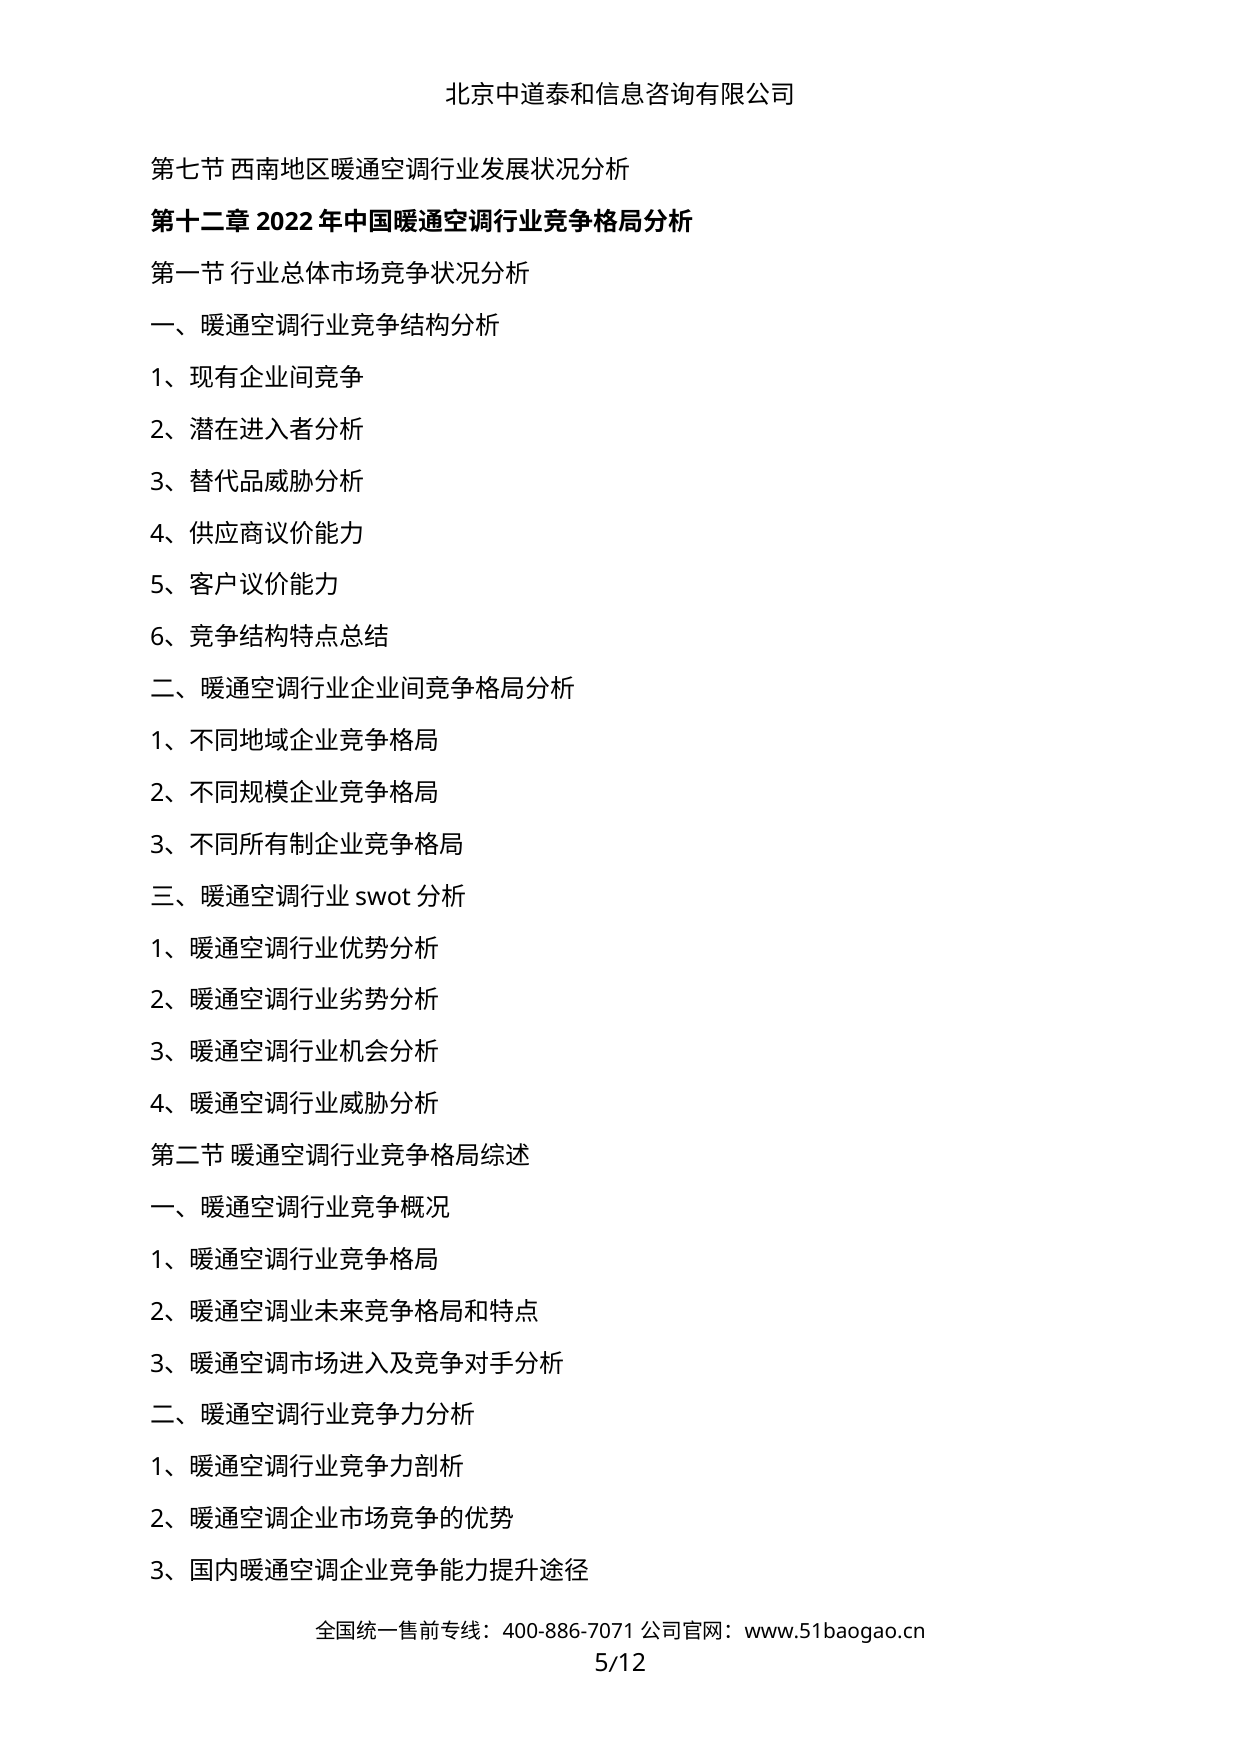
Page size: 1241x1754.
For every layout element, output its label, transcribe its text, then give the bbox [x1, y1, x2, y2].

text 3、国内暖通空调企业竞争能力提升途径 [150, 1551, 1090, 1587]
text 1、暖通空调行业优势分析 [150, 928, 1090, 964]
text 4、暖通空调行业威胁分析 [150, 1084, 1090, 1120]
text 2、暖通空调行业劣势分析 [150, 980, 1090, 1016]
text 二、暖通空调行业企业间竞争格局分析 [150, 669, 1090, 705]
text 2、暖通空调企业市场竞争的优势 [150, 1499, 1090, 1535]
text 1、暖通空调行业竞争格局 [150, 1239, 1090, 1276]
text 第一节 行业总体市场竞争状况分析 [150, 254, 1090, 290]
text 2、不同规模企业竞争格局 [150, 772, 1090, 809]
text 6、竞争结构特点总结 [150, 617, 1090, 653]
text 3、暖通空调行业机会分析 [150, 1032, 1090, 1068]
text 3、不同所有制企业竞争格局 [150, 824, 1090, 861]
text 5、客户议价能力 [150, 565, 1090, 601]
text 第二节 暖通空调行业竞争格局综述 [150, 1136, 1090, 1172]
text 第十二章 2022年中国暖通空调行业竞争格局分析 [150, 202, 1090, 238]
text 一、暖通空调行业竞争结构分析 [150, 306, 1090, 342]
text 1、不同地域企业竞争格局 [150, 721, 1090, 757]
text 2、暖通空调业未来竞争格局和特点 [150, 1291, 1090, 1327]
text 二、暖通空调行业竞争力分析 [150, 1395, 1090, 1431]
text 第七节 西南地区暖通空调行业发展状况分析 [150, 150, 1090, 186]
text 一、暖通空调行业竞争概况 [150, 1187, 1090, 1224]
text 3、暖通空调市场进入及竞争对手分析 [150, 1343, 1090, 1379]
text 1、现有企业间竞争 [150, 357, 1090, 394]
text 1、暖通空调行业竞争力剖析 [150, 1447, 1090, 1483]
text 三、暖通空调行业swot分析 [150, 876, 1090, 912]
text 4、供应商议价能力 [150, 513, 1090, 549]
text 2、潜在进入者分析 [150, 409, 1090, 446]
text 3、替代品威胁分析 [150, 461, 1090, 497]
